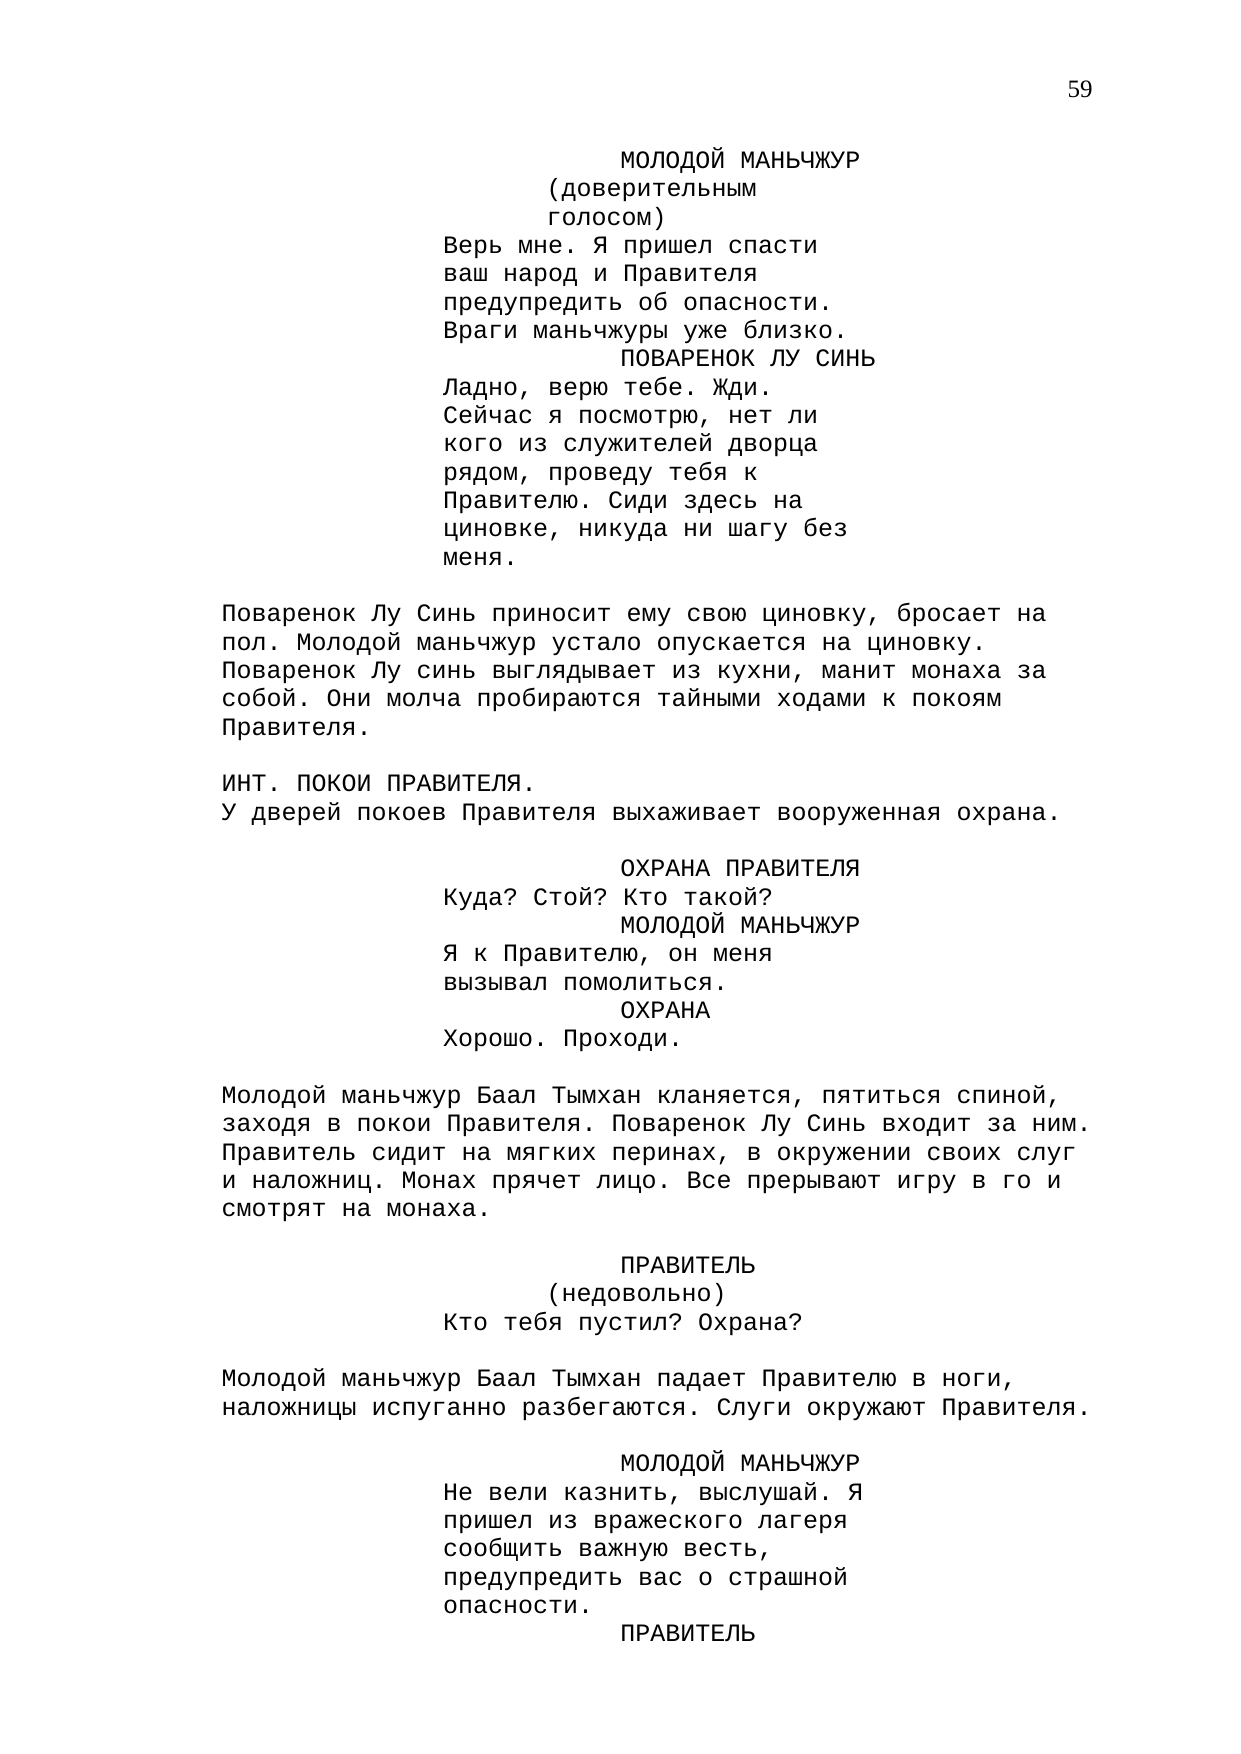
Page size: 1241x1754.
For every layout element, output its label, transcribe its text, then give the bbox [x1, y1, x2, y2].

text Молодой маньчжур Баал Тымхан кланяется, пятиться спиной, заходя в покои Правителя. Поваренок Лу Синь входит за ним. [221, 1083, 1092, 1139]
text молодой маньчжур [620, 913, 1092, 941]
text правитель [620, 1621, 1092, 1649]
text Кто тебя пустил? Охрана? [443, 1309, 871, 1338]
text охрана [620, 998, 1092, 1026]
text Верь мне. Я пришел спасти ваш народ и Правителя предупредить об опасности. Враги маньчжуры уже близко. [443, 233, 871, 346]
text Ладно, верю тебе. Жди. Сейчас я посмотрю, нет ли кого из служителей дворца рядом, проведу тебя к Правителю. Сиди здесь на циновке, никуда ни шагу без меня. [443, 374, 871, 573]
text Я к Правителю, он меня вызывал помолиться. [443, 941, 871, 998]
text (доверительным голосом) [546, 176, 827, 233]
text молодой маньчжур [620, 148, 1092, 176]
text молодой маньчжур [620, 1451, 1092, 1479]
text инт. покои правителя. [221, 771, 1092, 799]
text Молодой маньчжур Баал Тымхан падает Правителю в ноги, наложницы испуганно разбегаются. Слуги окружают Правителя. [221, 1366, 1092, 1423]
text Хорошо. Проходи. [443, 1026, 871, 1054]
text Куда? Стой? Кто такой? [443, 884, 871, 913]
text охрана правителя [620, 856, 1092, 884]
text У дверей покоев Правителя выхаживает вооруженная охрана. [221, 799, 1092, 828]
text Правитель сидит на мягких перинах, в окружении своих слуг и наложниц. Монах прячет лицо. Все прерывают игру в го и смотрят на монаха. [221, 1139, 1092, 1224]
text Не вели казнить, выслушай. Я пришел из вражеского лагеря сообщить важную весть, предупредить вас о страшной опасности. [443, 1479, 871, 1621]
text поваренок лу синь [620, 346, 1092, 374]
text (недовольно) [546, 1281, 827, 1309]
text правитель [620, 1253, 1092, 1281]
text Поваренок Лу Синь приносит ему свою циновку, бросает на пол. Молодой маньчжур устало опускается на циновку. Поваренок Лу синь выглядывает из кухни, манит монаха за собой. Они молча пробираются тайными ходами к покоям Правителя. [221, 601, 1092, 743]
